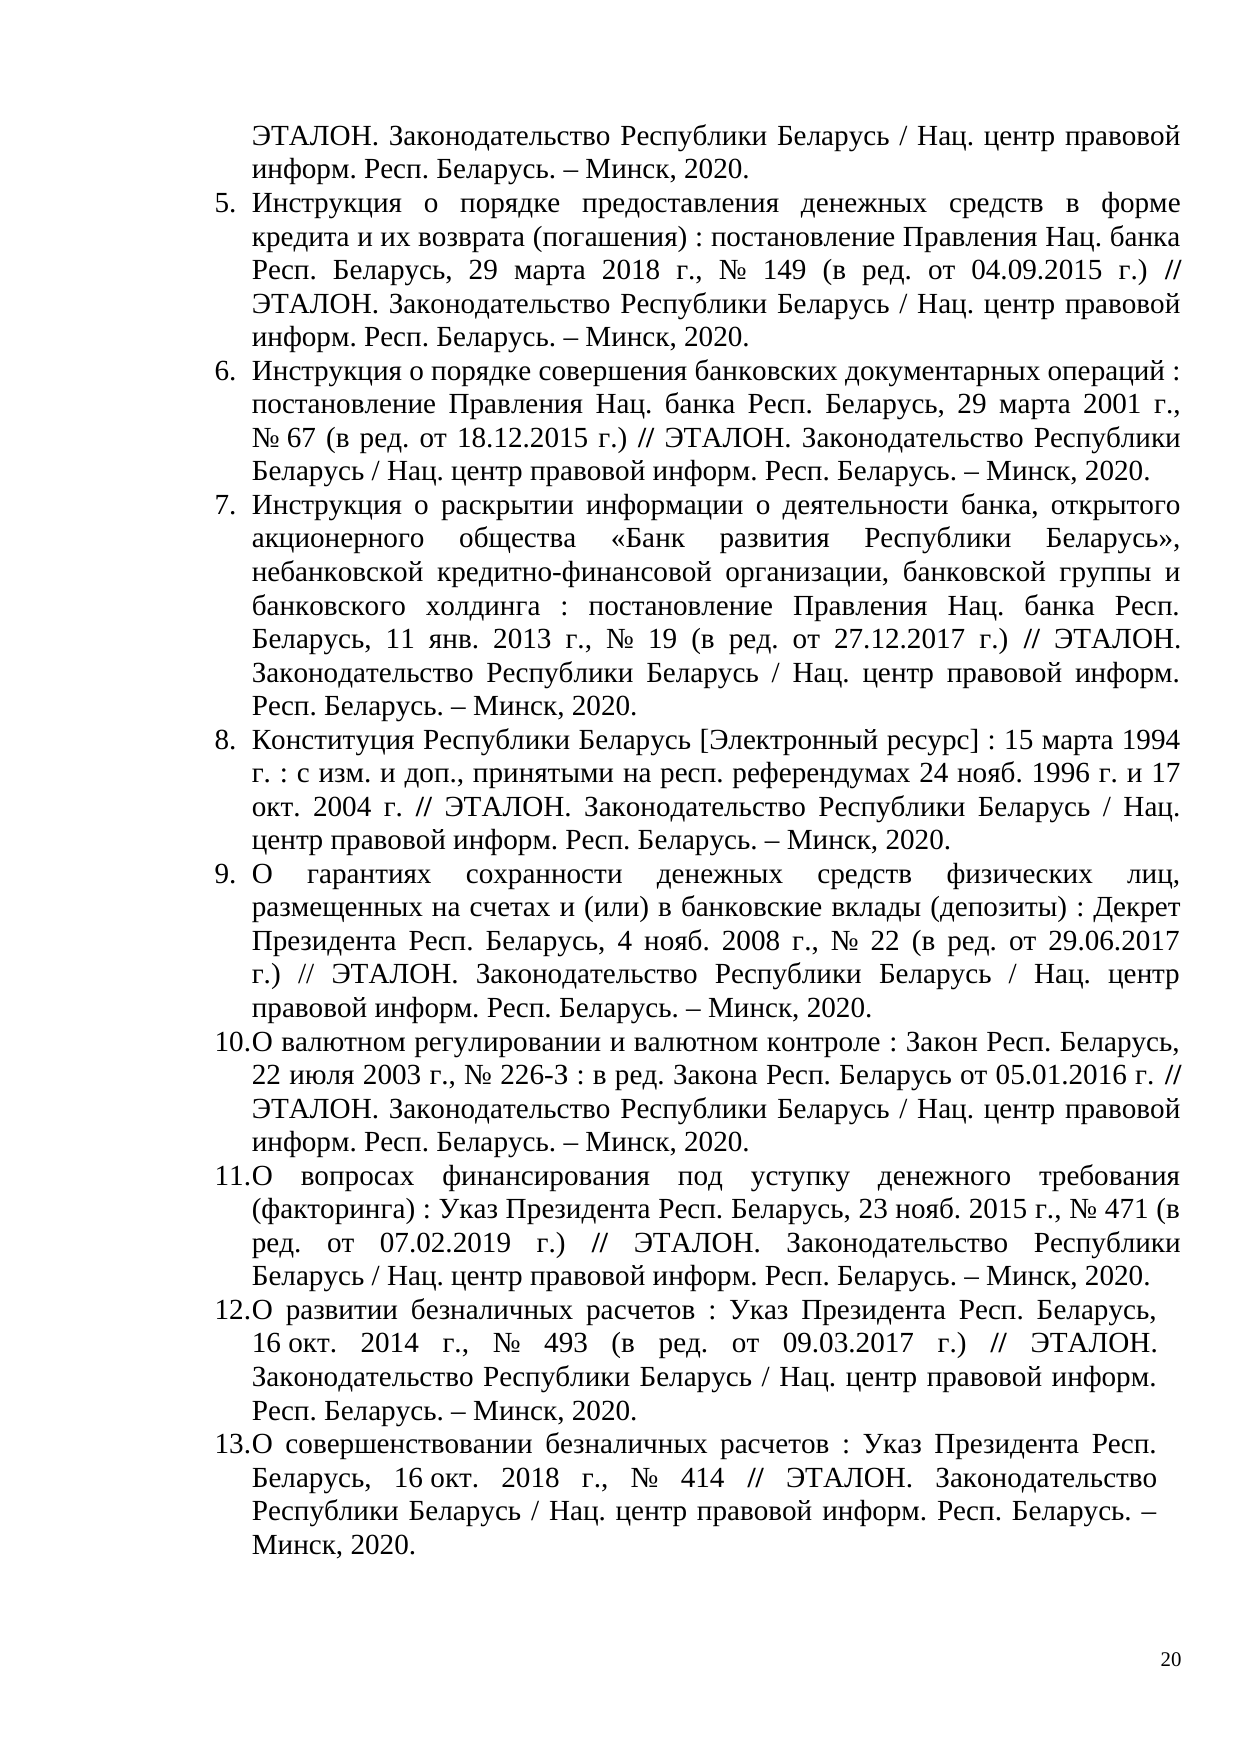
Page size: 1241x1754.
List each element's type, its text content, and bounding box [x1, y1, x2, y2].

list О вопросах финансирования под уступку денежного требования (факторинга) : Указ Президента Респ. Беларусь, 23 нояб. 2015 г., № 471 (в ред. от 07.02.2019 г.) // ЭТАЛОН. Законодательство Республики Беларусь / Нац. центр правовой информ. Респ. Беларусь. – Минск, 2020. [214, 1158, 1181, 1292]
list Инструкция о раскрытии информации о деятельности банка, открытого акционерного общества «Банк развития Республики Беларусь», небанковской кредитно-финансовой организации, банковской группы и банковского холдинга : постановление Правления Нац. банка Респ. Беларусь, 11 янв. 2013 г., № 19 (в ред. от 27.12.2017 г.) // ЭТАЛОН. Законодательство Республики Беларусь / Нац. центр правовой информ. Респ. Беларусь. – Минск, 2020. [214, 487, 1181, 722]
list О гарантиях сохранности денежных средств физических лиц, размещенных на счетах и (или) в банковские вклады (депозиты) : Декрет Президента Респ. Беларусь, 4 нояб. 2008 г., № 22 (в ред. от 29.06.2017 г.) // ЭТАЛОН. Законодательство Республики Беларусь / Нац. центр правовой информ. Респ. Беларусь. – Минск, 2020. [214, 856, 1181, 1024]
list Конституция Республики Беларусь [Электронный ресурс] : 15 марта 1994 г. : с изм. и доп., принятыми на респ. референдумах 24 нояб. 1996 г. и 17 окт. 2004 г. // ЭТАЛОН. Законодательство Республики Беларусь / Нац. центр правовой информ. Респ. Беларусь. – Минск, 2020. [214, 722, 1181, 856]
list Инструкция о порядке предоставления денежных средств в форме кредита и их возврата (погашения) : постановление Правления Нац. банка Респ. Беларусь, 29 марта 2018 г., № 149 (в ред. от 04.09.2015 г.) // ЭТАЛОН. Законодательство Республики Беларусь / Нац. центр правовой информ. Респ. Беларусь. – Минск, 2020. [214, 185, 1181, 353]
list О валютном регулировании и валютном контроле : Закон Респ. Беларусь, 22 июля 2003 г., № 226-З : в ред. Закона Респ. Беларусь от 05.01.2016 г. // ЭТАЛОН. Законодательство Республики Беларусь / Нац. центр правовой информ. Респ. Беларусь. – Минск, 2020. [214, 1024, 1181, 1158]
list О развитии безналичных расчетов : Указ Президента Респ. Беларусь, 16 окт. 2014 г., № 493 (в ред. от 09.03.2017 г.) // ЭТАЛОН. Законодательство Республики Беларусь / Нац. центр правовой информ. Респ. Беларусь. – Минск, 2020. [214, 1292, 1157, 1426]
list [214, 118, 1181, 185]
list О совершенствовании безналичных расчетов : Указ Президента Респ. Беларусь, 16 окт. 2018 г., № 414 // ЭТАЛОН. Законодательство Республики Беларусь / Нац. центр правовой информ. Респ. Беларусь. – Минск, 2020. [214, 1426, 1157, 1560]
list Инструкция о порядке совершения банковских документарных операций : постановление Правления Нац. банка Респ. Беларусь, 29 марта 2001 г., № 67 (в ред. от 18.12.2015 г.) // ЭТАЛОН. Законодательство Республики Беларусь / Нац. центр правовой информ. Респ. Беларусь. – Минск, 2020. [214, 353, 1181, 487]
